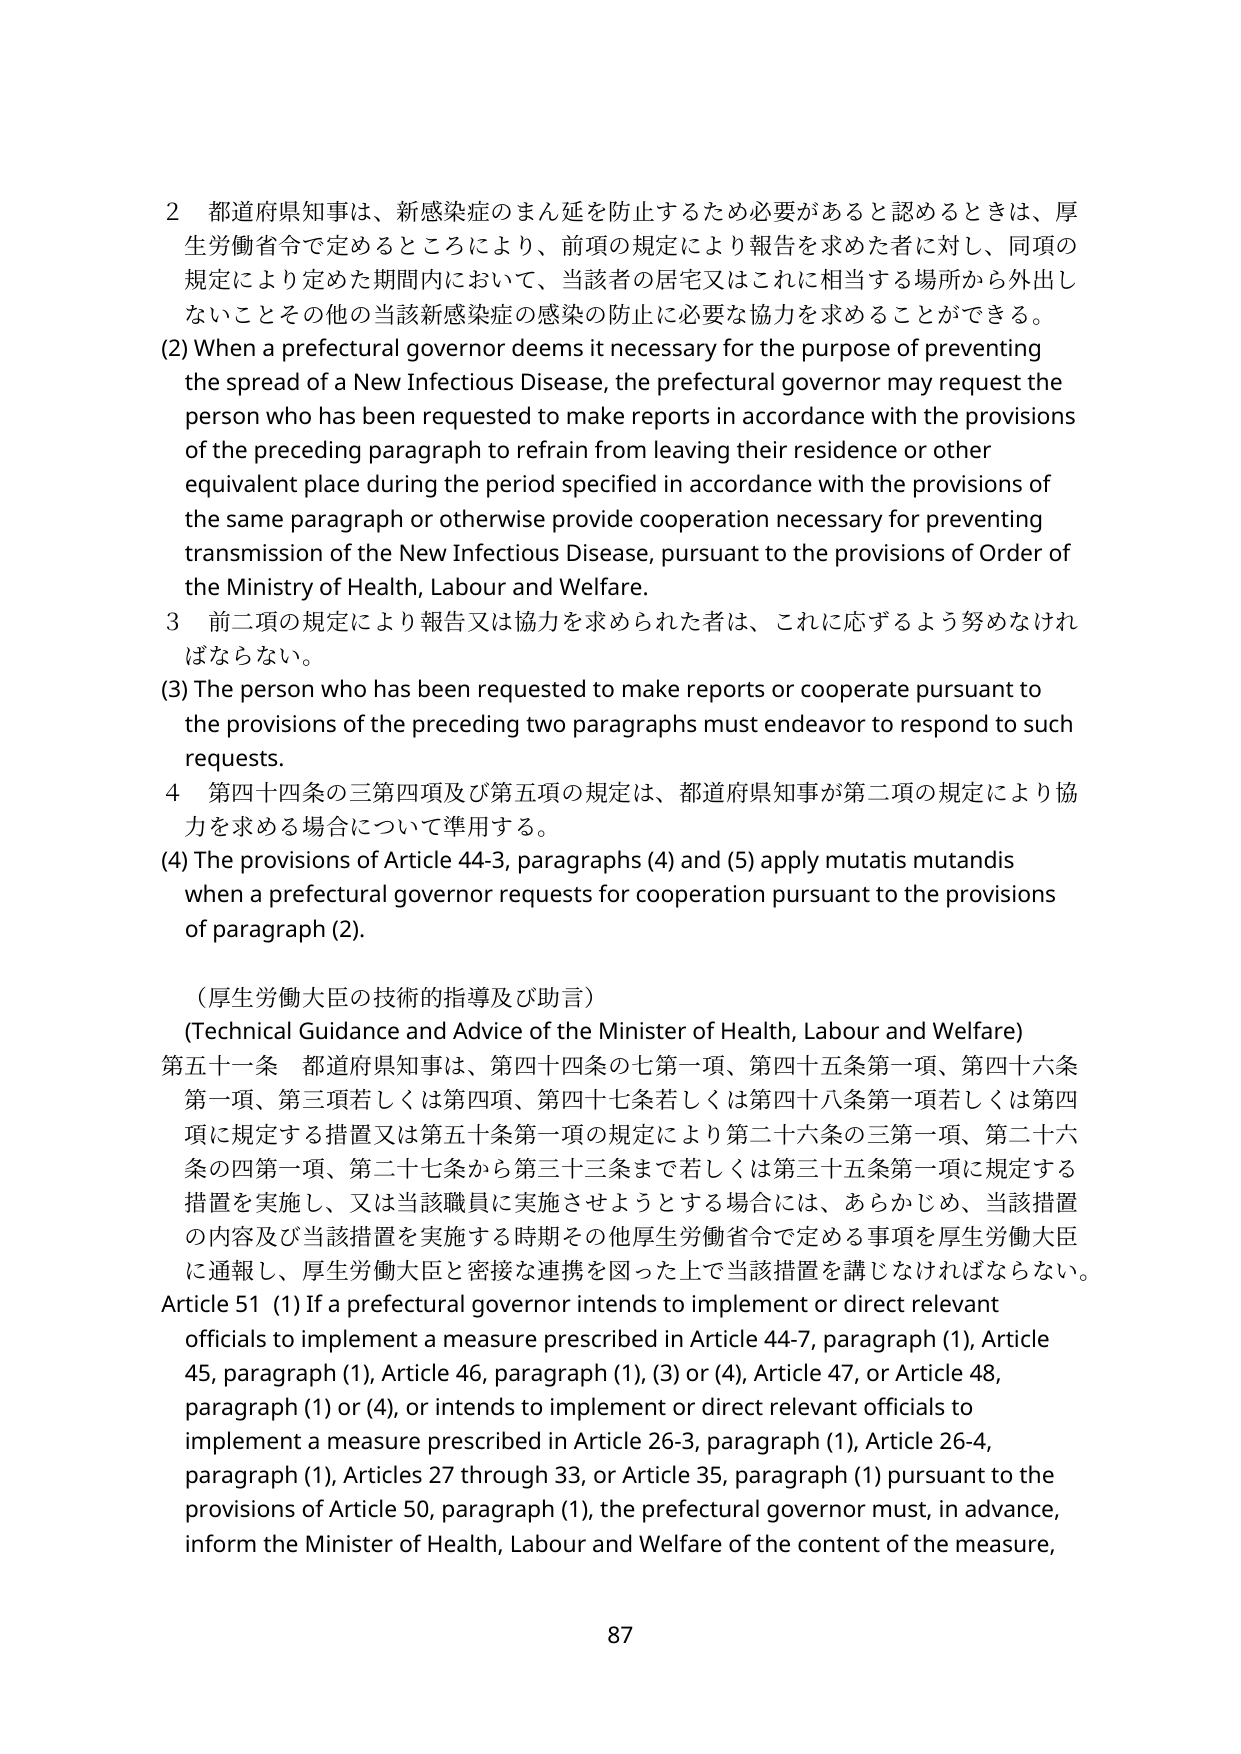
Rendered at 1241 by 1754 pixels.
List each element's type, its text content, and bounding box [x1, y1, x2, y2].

text ３ 前二項の規定により報告又は協力を求められた者は、これに応ずるよう努めなければならない。 [161, 604, 1079, 672]
text ２ 都道府県知事は、新感染症のまん延を防止するため必要があると認めるときは、厚生労働省令で定めるところにより、前項の規定により報告を求めた者に対し、同項の規定により定めた期間内において、当該者の居宅又はこれに相当する場所から外出しないことその他の当該新感染症の感染の防止に必要な協力を求めることができる。 [161, 194, 1079, 330]
text 第五十一条 都道府県知事は、第四十四条の七第一項、第四十五条第一項、第四十六条第一項、第三項若しくは第四項、第四十七条若しくは第四十八条第一項若しくは第四項に規定する措置又は第五十条第一項の規定により第二十六条の三第一項、第二十六条の四第一項、第二十七条から第三十三条まで若しくは第三十五条第一項に規定する措置を実施し、又は当該職員に実施させようとする場合には、あらかじめ、当該措置の内容及び当該措置を実施する時期その他厚生労働省令で定める事項を厚生労働大臣に通報し、厚生労働大臣と密接な連携を図った上で当該措置を講じなければならない。 [161, 1048, 1079, 1287]
text (4) The provisions of Article 44-3, paragraphs (4) and (5) apply mutatis mutandis when a prefectural governor requests for cooperation pursuant to the provisions of paragraph (2). [161, 843, 1079, 945]
text （厚生労働大臣の技術的指導及び助言） [184, 979, 1079, 1014]
text (2) When a prefectural governor deems it necessary for the purpose of preventing the spread of a New Infectious Disease, the prefectural governor may request the person who has been requested to make reports in accordance with the provisions of the preceding paragraph to refrain from leaving their residence or other equivalent place during the period specified in accordance with the provisions of the same paragraph or otherwise provide cooperation necessary for preventing transmission of the New Infectious Disease, pursuant to the provisions of Order of the Ministry of Health, Labour and Welfare. [161, 330, 1079, 604]
text (Technical Guidance and Advice of the Minister of Health, Labour and Welfare) [184, 1014, 1079, 1048]
text (3) The person who has been requested to make reports or cooperate pursuant to the provisions of the preceding two paragraphs must endeavor to respond to such requests. [161, 672, 1079, 774]
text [161, 1287, 1079, 1560]
text ４ 第四十四条の三第四項及び第五項の規定は、都道府県知事が第二項の規定により協力を求める場合について準用する。 [161, 774, 1079, 843]
